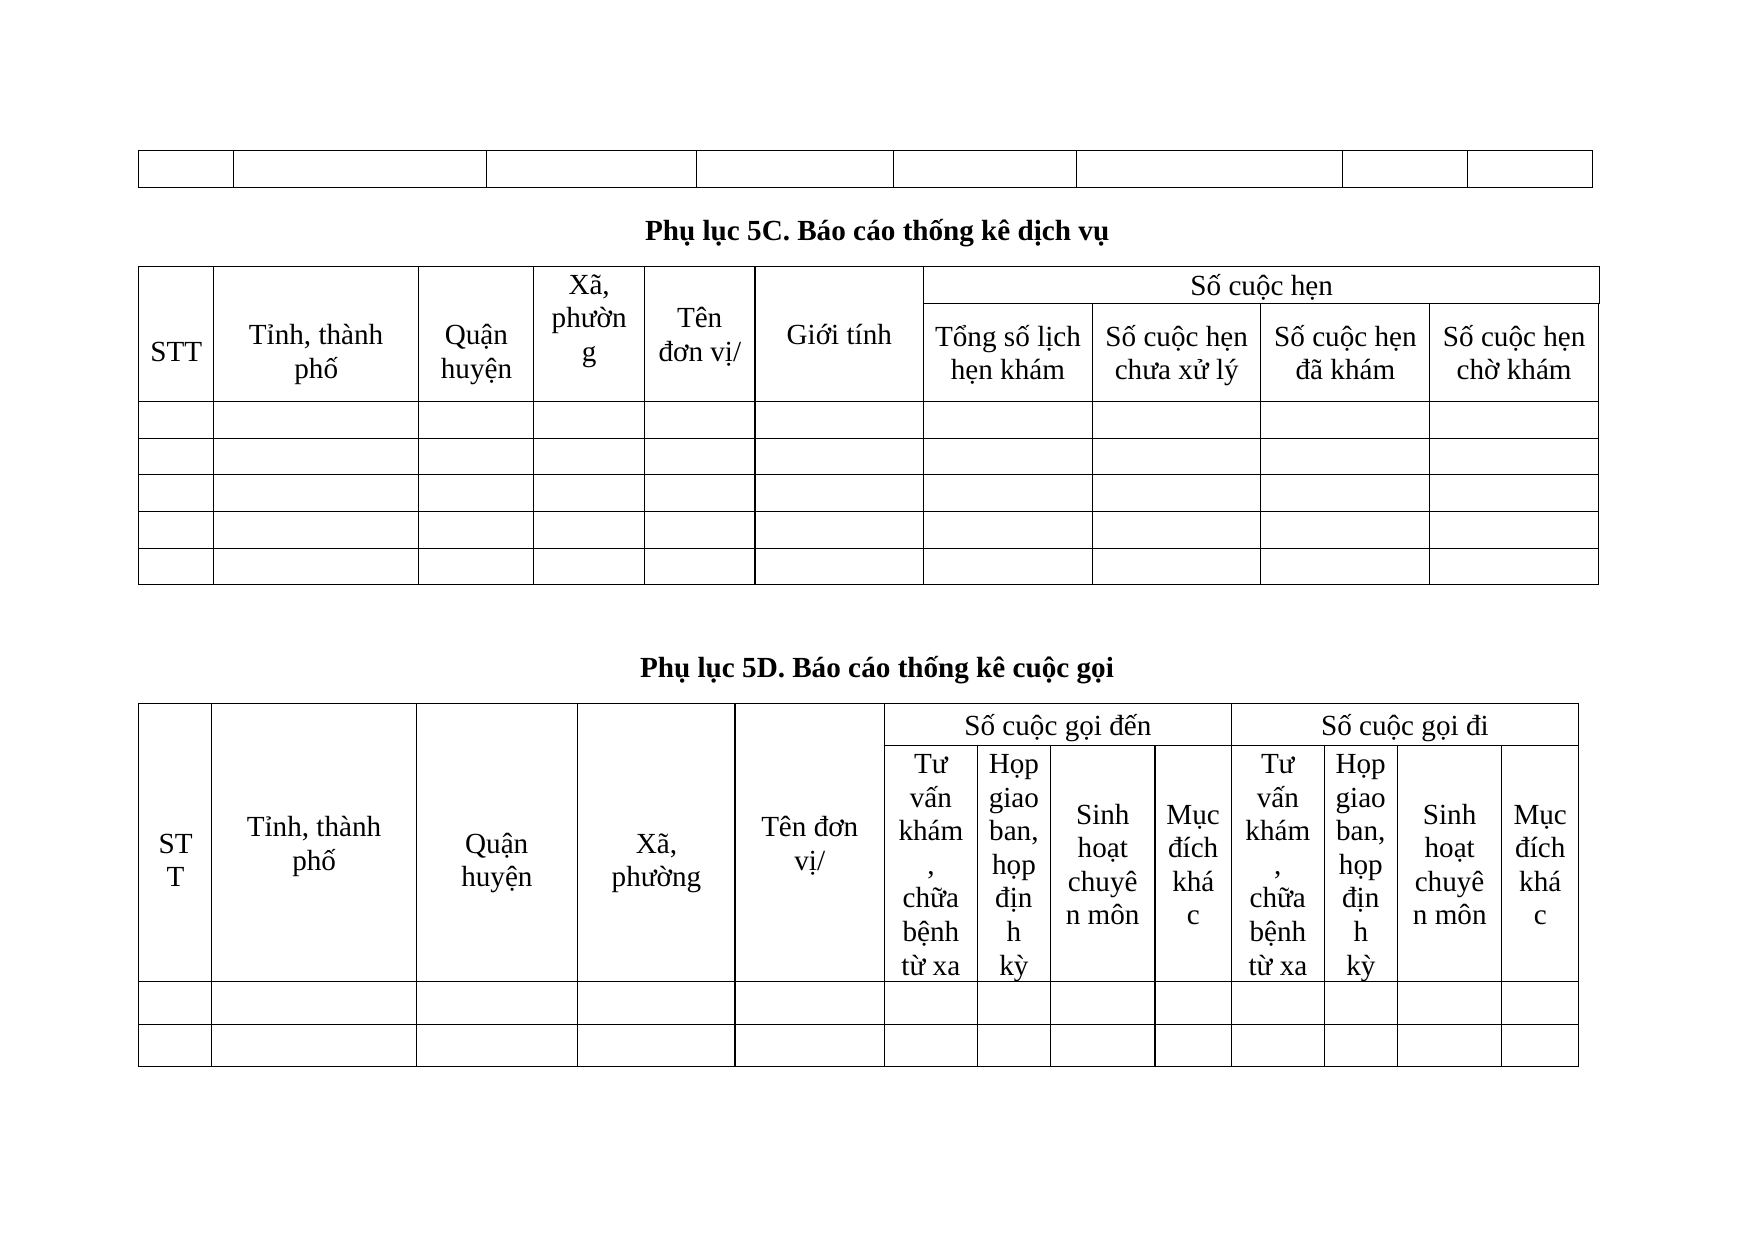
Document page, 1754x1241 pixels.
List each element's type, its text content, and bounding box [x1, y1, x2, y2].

table_cell [139, 982, 211, 1024]
table_header Tên đơn vị/ [645, 267, 754, 401]
table_cell [736, 1025, 884, 1066]
table_cell Tư vấn khám, chữa bệnh từ xa [1232, 746, 1324, 981]
table_cell [1261, 512, 1429, 547]
table_cell [885, 1025, 977, 1066]
table_cell [234, 151, 486, 187]
table_cell [419, 475, 533, 511]
table_cell [756, 439, 923, 474]
table_cell [1468, 151, 1592, 187]
table_cell [139, 549, 213, 584]
table_cell Họp giao ban, họp định kỳ [978, 746, 1050, 981]
table_header Tên đơn vị/ [736, 704, 884, 981]
table_cell [214, 549, 418, 584]
table_cell [645, 439, 754, 474]
table_cell [212, 982, 416, 1024]
table_cell Số cuộc hẹn chưa xử lý [1093, 304, 1260, 401]
table_cell [1156, 1025, 1231, 1066]
table_cell [697, 151, 893, 187]
table_cell [1093, 512, 1260, 547]
table_cell Họp giao ban, họp định kỳ [1325, 746, 1397, 981]
table_cell [214, 512, 418, 547]
table_cell [212, 1025, 416, 1066]
table_cell [1502, 982, 1578, 1024]
table_header STT [139, 267, 213, 401]
table_cell Số cuộc hẹn chờ khám [1430, 304, 1598, 401]
table_cell [417, 1025, 577, 1066]
subtitle Phụ lục 5D. Báo cáo thống kê cuộc gọi [150, 650, 1604, 684]
table_cell [894, 151, 1076, 187]
table_header Xã, phường [534, 267, 644, 401]
table_cell [214, 402, 418, 438]
table_cell [924, 439, 1092, 474]
table_cell [139, 439, 213, 474]
table_cell [534, 549, 644, 584]
table_header STT [139, 704, 211, 981]
table_cell [139, 475, 213, 511]
table_cell [1261, 402, 1429, 438]
table_cell Tư vấn khám, chữa bệnh từ xa [885, 746, 977, 981]
table_cell [978, 982, 1050, 1024]
table_cell [1093, 402, 1260, 438]
table_cell [645, 549, 754, 584]
table_cell [885, 982, 977, 1024]
table_cell [924, 402, 1092, 438]
table_cell [417, 982, 577, 1024]
table_header Tỉnh, thành phố [214, 267, 418, 401]
table_cell [534, 439, 644, 474]
table_cell [1232, 1025, 1324, 1066]
table_cell [214, 439, 418, 474]
table_cell [1051, 982, 1154, 1024]
table_cell [1430, 402, 1598, 438]
table_cell [139, 402, 213, 438]
table_cell [534, 402, 644, 438]
table_cell [924, 549, 1092, 584]
table_cell [736, 982, 884, 1024]
table_header Số cuộc hẹn [924, 267, 1599, 303]
table_cell [1325, 1025, 1397, 1066]
table_cell [534, 512, 644, 547]
table_cell [1210, 151, 1342, 187]
table_cell [1093, 475, 1260, 511]
table_cell [1232, 982, 1324, 1024]
table_cell [1430, 475, 1598, 511]
table_header Xã, phường [578, 704, 734, 981]
table_cell [139, 512, 213, 547]
table_cell [419, 512, 533, 547]
table_cell [1261, 439, 1429, 474]
table_cell [1430, 439, 1598, 474]
table_cell [924, 475, 1092, 511]
table_cell [1093, 549, 1260, 584]
table_cell [645, 475, 754, 511]
table_cell Mục đích khác [1156, 746, 1231, 981]
table_cell [645, 402, 754, 438]
table_cell [419, 402, 533, 438]
table_cell Sinh hoạt chuyên môn [1051, 746, 1154, 981]
table_cell [756, 475, 923, 511]
table_header Quận huyện [419, 267, 533, 401]
table_cell [1398, 982, 1501, 1024]
table_cell [1156, 982, 1231, 1024]
table_cell Sinh hoạt chuyên môn [1398, 746, 1501, 981]
table_header Số cuộc gọi đi [1232, 704, 1578, 745]
table_header Tỉnh, thành phố [212, 704, 416, 981]
table_cell [756, 549, 923, 584]
table_cell [1051, 1025, 1154, 1066]
table_cell [1502, 1025, 1578, 1066]
table_cell [756, 402, 923, 438]
table_cell [1093, 439, 1260, 474]
table_cell Mục đích khác [1502, 746, 1578, 981]
table_cell [1261, 549, 1429, 584]
table_cell [1430, 549, 1598, 584]
table_cell [1430, 512, 1598, 547]
table_cell [1343, 151, 1467, 187]
table_cell [578, 1025, 734, 1066]
table_cell [139, 151, 233, 187]
table_cell [924, 512, 1092, 547]
table_header Giới tính [756, 267, 923, 401]
table_cell [1325, 982, 1397, 1024]
subtitle Phụ lục 5C. Báo cáo thống kê dịch vụ [150, 213, 1604, 247]
table_cell [1398, 1025, 1501, 1066]
table_header Quận huyện [417, 704, 577, 981]
table_cell [756, 512, 923, 547]
table_cell [1077, 151, 1210, 187]
table_cell Số cuộc hẹn đã khám [1261, 304, 1429, 401]
table_header Số cuộc gọi đến [885, 704, 1231, 745]
table_cell [214, 475, 418, 511]
table_cell [1261, 475, 1429, 511]
table_cell [645, 512, 754, 547]
table_cell Tổng số lịch hẹn khám [924, 304, 1092, 401]
table_cell [487, 151, 696, 187]
table_cell [419, 439, 533, 474]
table_cell [139, 1025, 211, 1066]
table_cell [419, 549, 533, 584]
table_cell [978, 1025, 1050, 1066]
table_cell [534, 475, 644, 511]
table_cell [578, 982, 734, 1024]
